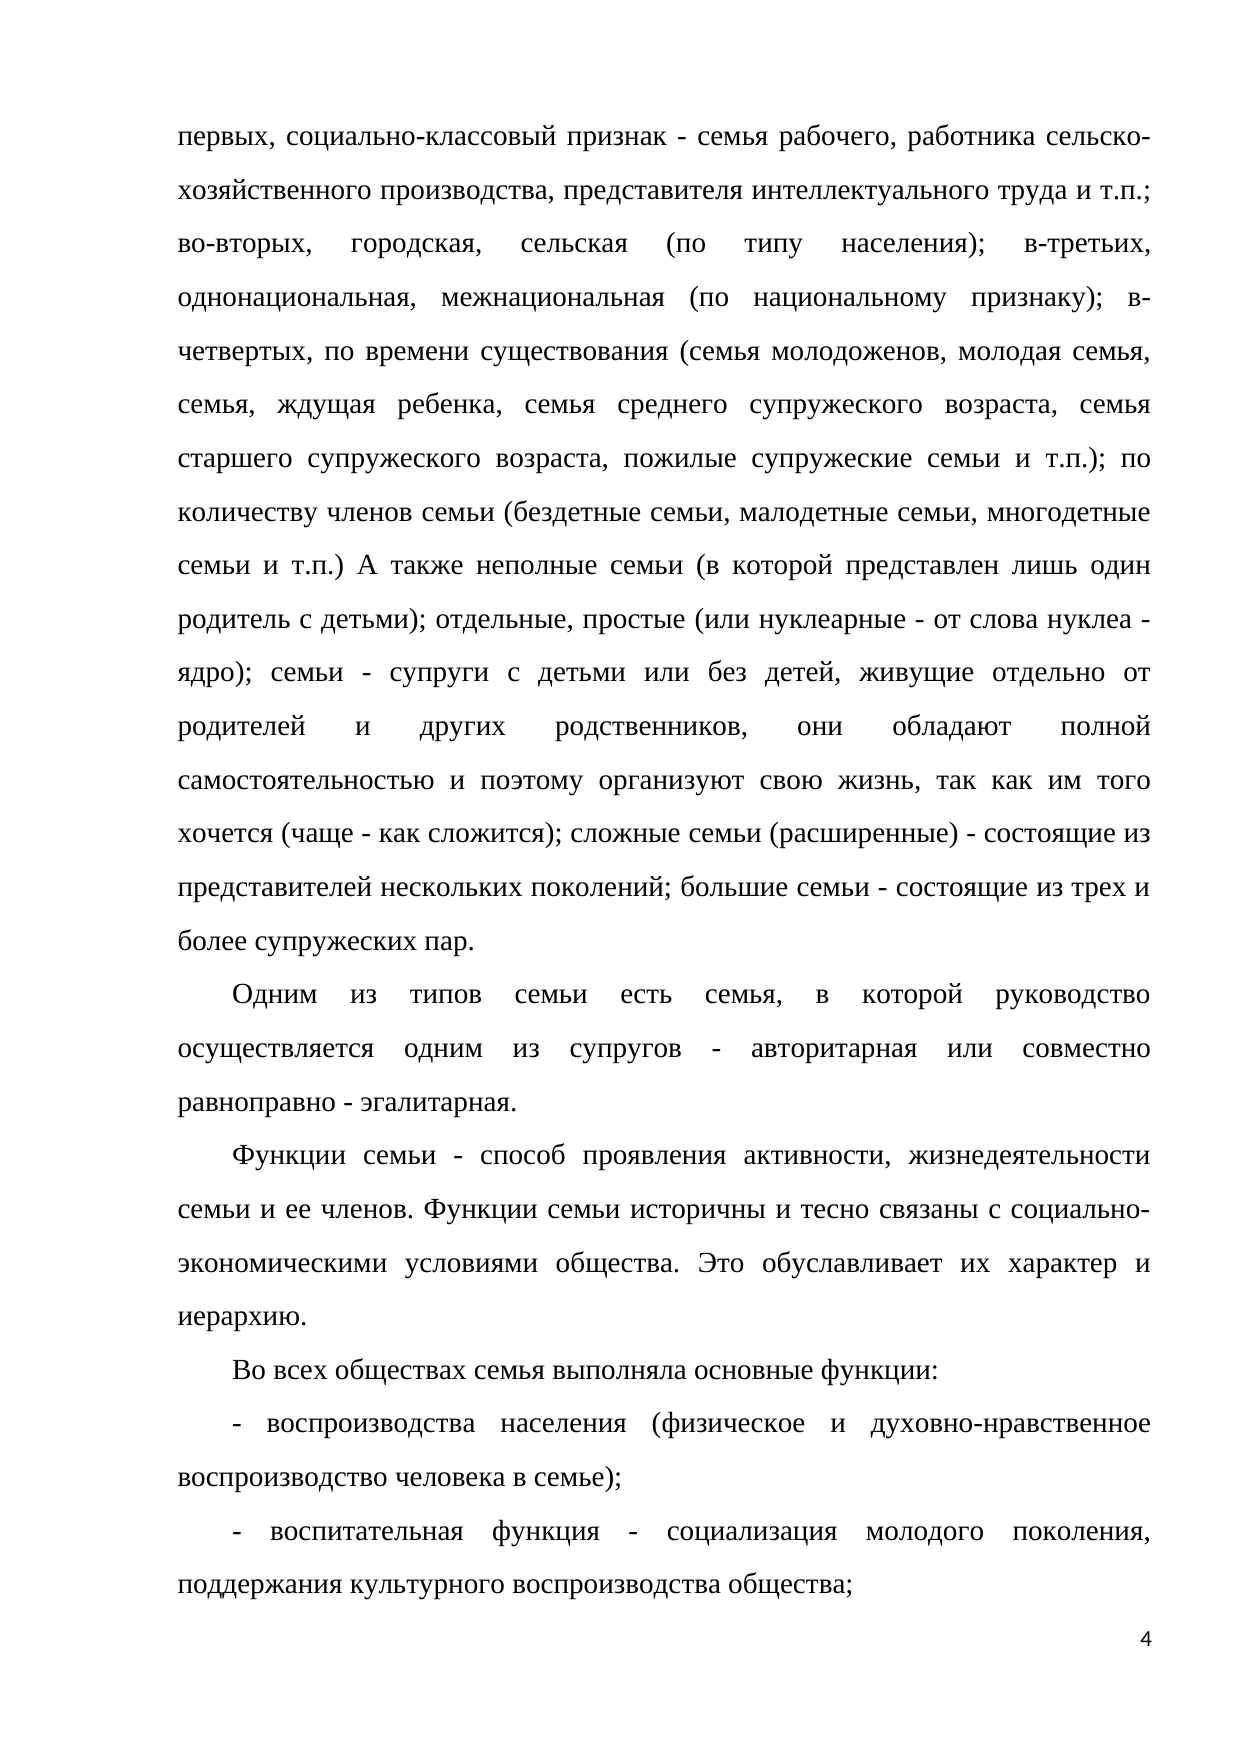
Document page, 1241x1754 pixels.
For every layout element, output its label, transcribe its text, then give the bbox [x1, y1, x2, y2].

text Во всех обществах семья выполняла основные функции: [177, 1352, 1152, 1386]
text - воспитательная функция - социализация молодого поколения, поддержания культурного воспроизводства общества; [177, 1513, 1152, 1600]
text Функции семьи - способ проявления активности, жизнедеятельности семьи и ее членов. Функции семьи историчны и тесно связаны с социально-экономическими условиями общества. Это обуславливает их характер и иерархию. [177, 1137, 1152, 1332]
text Одним из типов семьи есть семья, в которой руководство осуществляется одним из супругов - авторитарная или совместно равноправно - эгалитарная. [177, 976, 1152, 1117]
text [177, 118, 1152, 956]
text - воспроизводства населения (физическое и духовно-нравственное воспроизводство человека в семье); [177, 1406, 1152, 1493]
